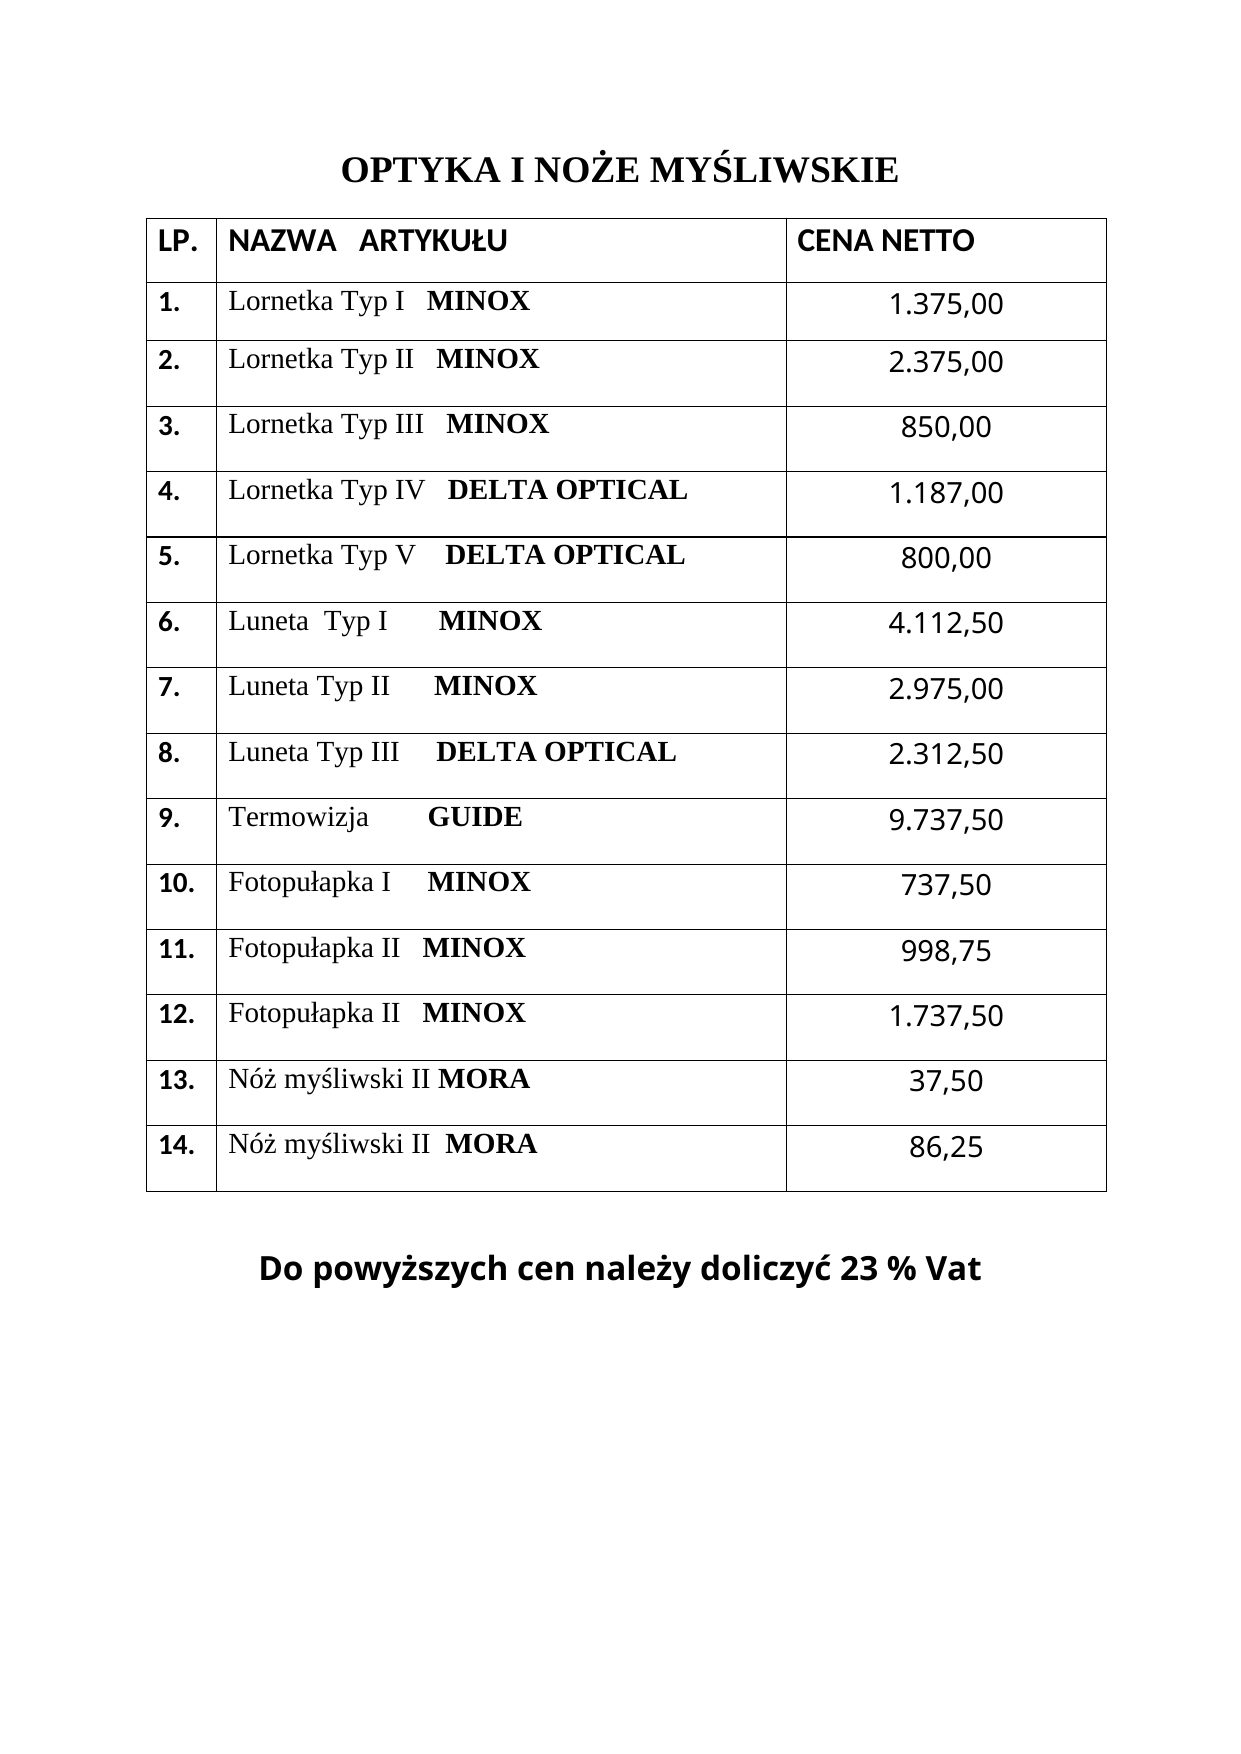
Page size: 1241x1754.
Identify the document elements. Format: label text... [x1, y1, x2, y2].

table_cell 9. [147, 799, 216, 863]
table_cell Lornetka Typ II MINOX [217, 341, 786, 406]
table_cell 2.312,50 [787, 734, 1106, 798]
table_cell 737,50 [787, 865, 1106, 929]
table_cell Fotopułapka I MINOX [217, 865, 786, 929]
table_cell 998,75 [787, 930, 1106, 994]
table_cell 9.737,50 [787, 799, 1106, 863]
table_cell 10. [147, 865, 216, 929]
table_cell 3. [147, 407, 216, 471]
table_header NAZWA ARTYKUŁU [217, 219, 786, 282]
table_cell 12. [147, 995, 216, 1060]
table_cell Lornetka Typ III MINOX [217, 407, 786, 471]
table_cell Lornetka Typ V DELTA OPTICAL [217, 538, 786, 602]
table_cell 5. [147, 538, 216, 602]
table_cell 2.975,00 [787, 668, 1106, 733]
table_cell Luneta Typ III DELTA OPTICAL [217, 734, 786, 798]
table_cell 13. [147, 1061, 216, 1125]
table_header CENA NETTO [787, 219, 1106, 282]
table_cell 1. [147, 283, 216, 340]
table_cell Termowizja GUIDE [217, 799, 786, 863]
table_header LP. [147, 219, 216, 282]
table_cell 8. [147, 734, 216, 798]
table_cell 4.112,50 [787, 603, 1106, 667]
table_cell Nóż myśliwski II MORA [217, 1061, 786, 1125]
table_cell Lornetka Typ IV DELTA OPTICAL [217, 472, 786, 536]
table_cell 14. [147, 1126, 216, 1191]
table_cell 800,00 [787, 538, 1106, 602]
text OPTYKA I NOŻE MYŚLIWSKIE [148, 148, 1093, 191]
table_cell 7. [147, 668, 216, 733]
table_cell 850,00 [787, 407, 1106, 471]
text Do powyższych cen należy doliczyć 23 % Vat [148, 1244, 1093, 1290]
table_cell 1.737,50 [787, 995, 1106, 1060]
table_cell Lornetka Typ I MINOX [217, 283, 786, 340]
table_cell Fotopułapka II MINOX [217, 995, 786, 1060]
table_cell 86,25 [787, 1126, 1106, 1191]
table_cell 2. [147, 341, 216, 406]
table_cell Fotopułapka II MINOX [217, 930, 786, 994]
table_cell 1.187,00 [787, 472, 1106, 536]
table_cell 11. [147, 930, 216, 994]
table_cell Luneta Typ II MINOX [217, 668, 786, 733]
table_cell Nóż myśliwski II MORA [217, 1126, 786, 1191]
table_cell 37,50 [787, 1061, 1106, 1125]
table_cell Luneta Typ I MINOX [217, 603, 786, 667]
table_cell 4. [147, 472, 216, 536]
table_cell 2.375,00 [787, 341, 1106, 406]
table_cell 6. [147, 603, 216, 667]
table_cell 1.375,00 [787, 283, 1106, 340]
